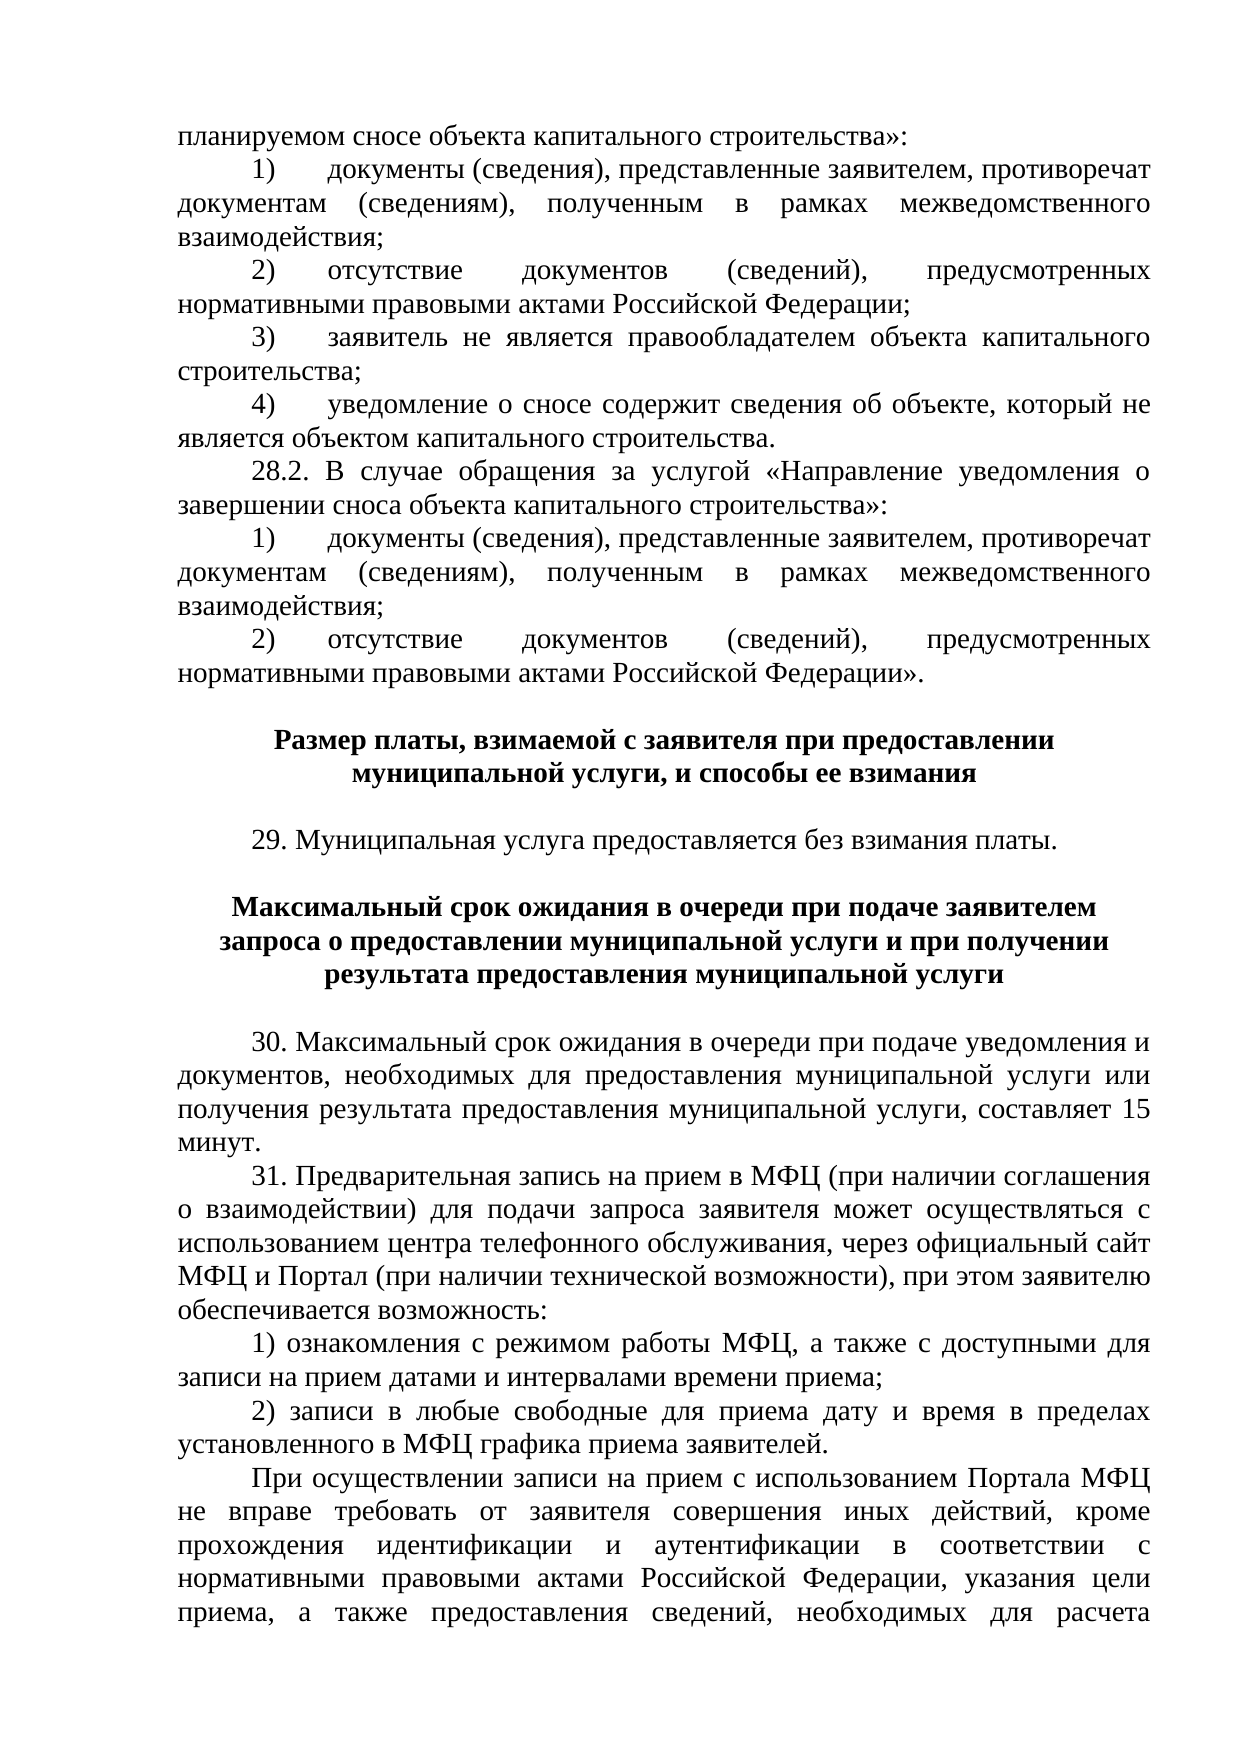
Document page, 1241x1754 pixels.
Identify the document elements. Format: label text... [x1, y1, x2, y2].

text Максимальный срок ожидания в очереди при подаче заявителем запроса о предоставлении муниципальной услуги и при получении результата предоставления муниципальной услуги [177, 889, 1151, 990]
text 1) документы (сведения), представленные заявителем, противоречат документам (сведениям), полученным в рамках межведомственного взаимодействия; [177, 152, 1151, 252]
text 29. Муниципальная услуга предоставляется без взимания платы. [177, 822, 1151, 856]
text 2) записи в любые свободные для приема дату и время в пределах установленного в МФЦ графика приема заявителей. [177, 1393, 1151, 1460]
text 4) уведомление о сносе содержит сведения об объекте, который не является объектом капитального строительства. [177, 386, 1151, 453]
text 2) отсутствие документов (сведений), предусмотренных нормативными правовыми актами Российской Федерации». [177, 621, 1151, 688]
text 3) заявитель не является правообладателем объекта капитального строительства; [177, 319, 1151, 386]
text Размер платы, взимаемой с заявителя при предоставлении муниципальной услуги, и способы ее взимания [177, 722, 1151, 789]
text 2) отсутствие документов (сведений), предусмотренных нормативными правовыми актами Российской Федерации; [177, 252, 1151, 319]
text 28.2. В случае обращения за услугой «Направление уведомления о завершении сноса объекта капитального строительства»: [177, 453, 1151, 521]
text 30. Максимальный срок ожидания в очереди при подаче уведомления и документов, необходимых для предоставления муниципальной услуги или получения результата предоставления муниципальной услуги, составляет 15 минут. [177, 1024, 1151, 1158]
text 31. Предварительная запись на прием в МФЦ (при наличии соглашения о взаимодействии) для подачи запроса заявителя может осуществляться с использованием центра телефонного обслуживания, через официальный сайт МФЦ и Портал (при наличии технической возможности), при этом заявителю обеспечивается возможность: [177, 1158, 1151, 1326]
text 1) ознакомления с режимом работы МФЦ, а также с доступными для записи на прием датами и интервалами времени приема; [177, 1326, 1151, 1393]
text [177, 1460, 1151, 1627]
text 1) документы (сведения), представленные заявителем, противоречат документам (сведениям), полученным в рамках межведомственного взаимодействия; [177, 521, 1151, 621]
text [177, 118, 1151, 152]
